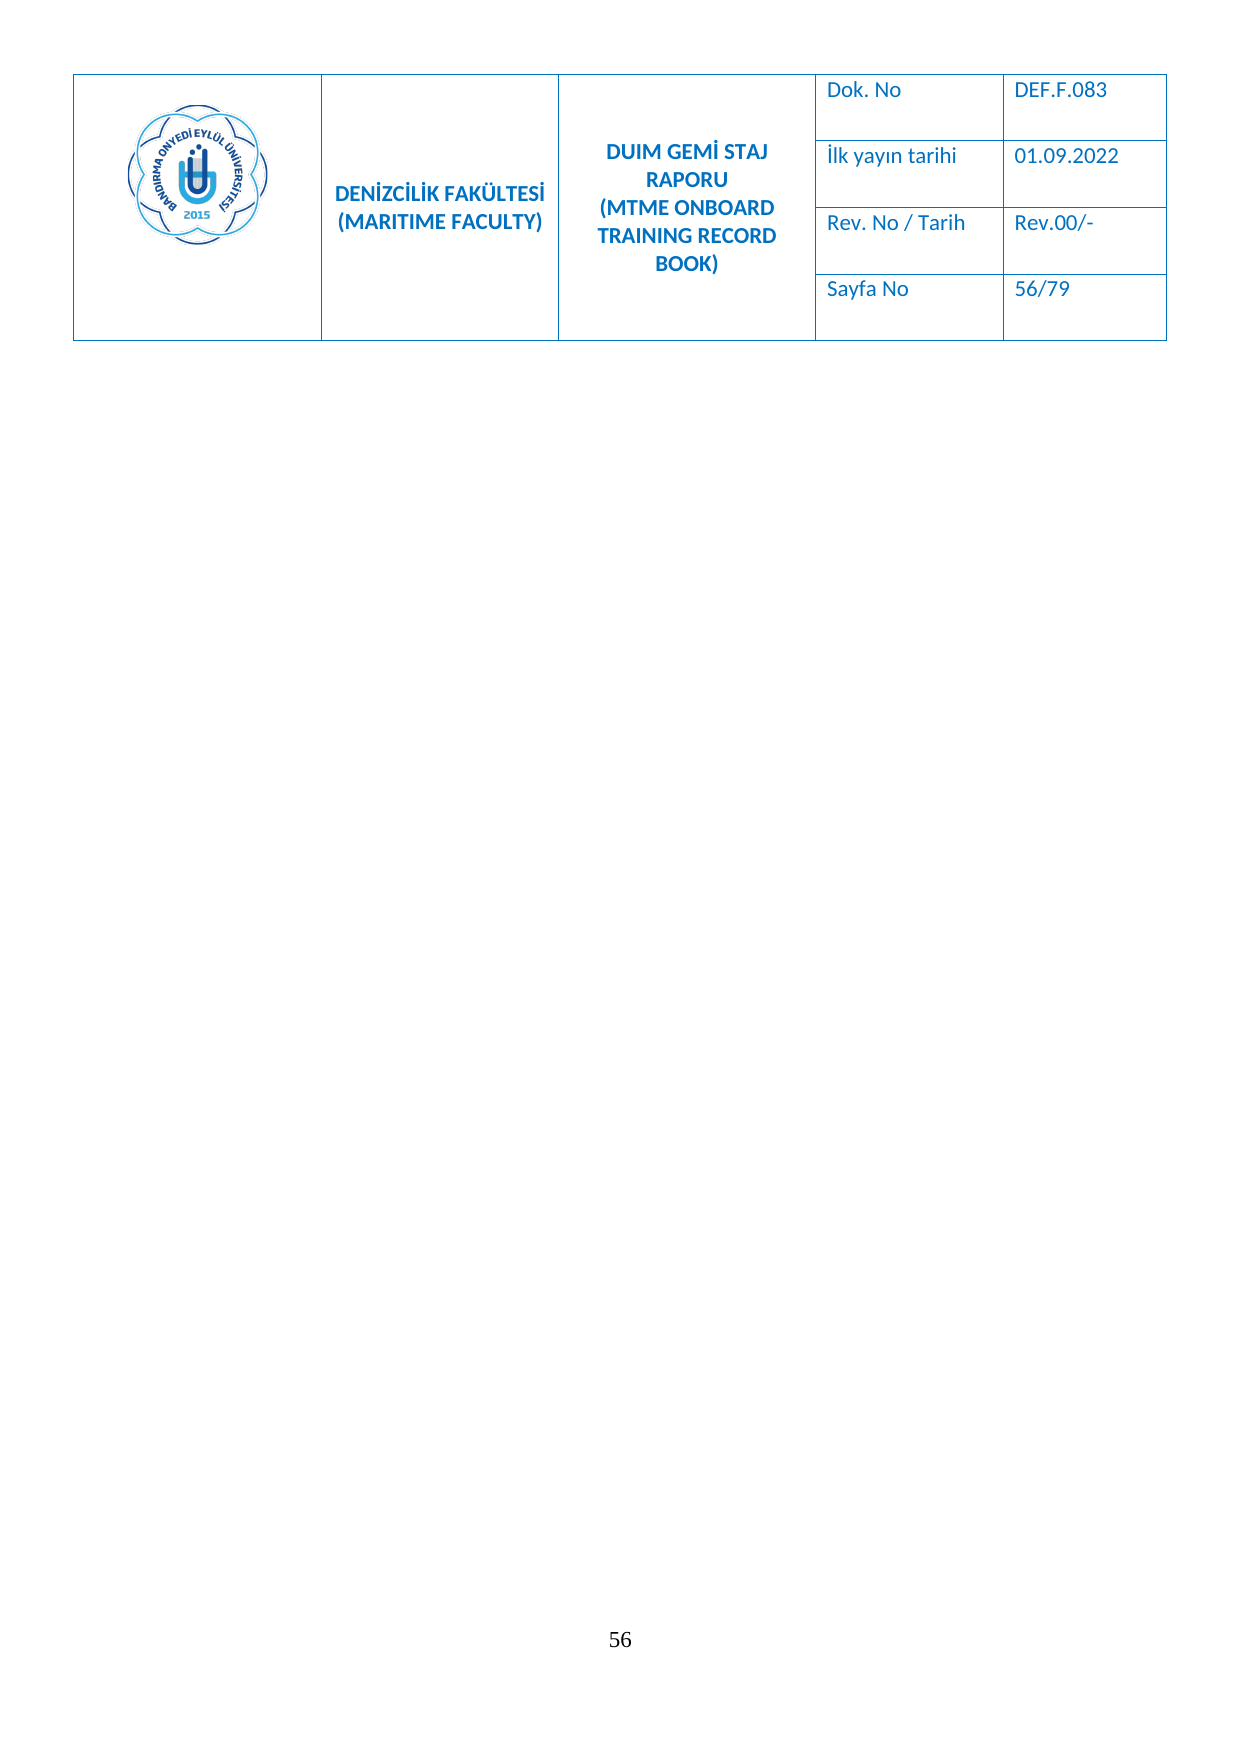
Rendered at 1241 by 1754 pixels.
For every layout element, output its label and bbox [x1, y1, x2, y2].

picture [127, 105, 268, 245]
